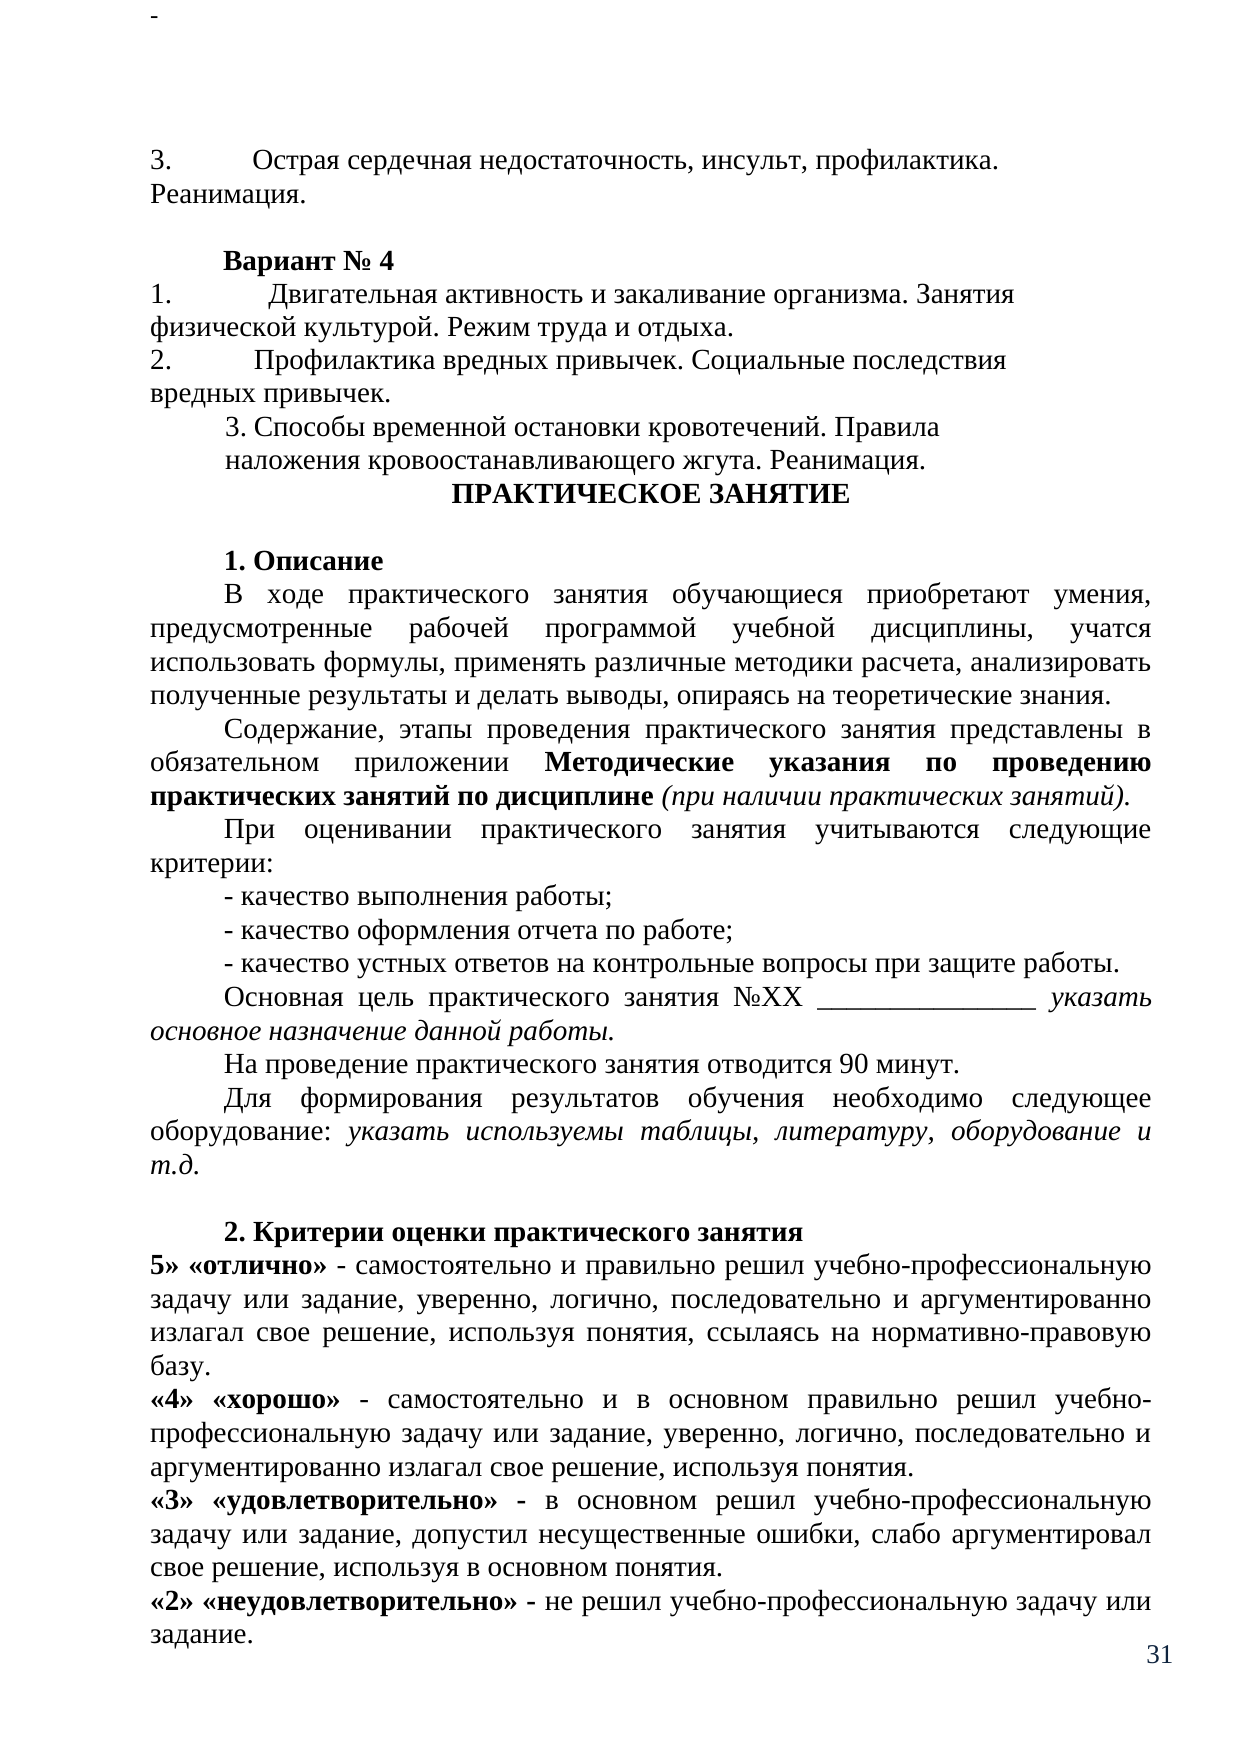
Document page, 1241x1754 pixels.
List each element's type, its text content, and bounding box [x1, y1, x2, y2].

text «2» «неудовлетворительно» - не решил учебно-профессиональную задачу или задание. [150, 1583, 1152, 1650]
text «4» «хорошо» - самостоятельно и в основном правильно решил учебно-профессиональную задачу или задание, уверенно, логично, последовательно и аргументированно излагал свое решение, используя понятия. [150, 1382, 1152, 1482]
text На проведение практического занятия отводится 90 минут. [150, 1046, 1152, 1080]
text При оценивании практического занятия учитываются следующие критерии: [150, 811, 1152, 878]
list Способы временной остановки кровотечений. Правила наложения кровоостанавливающего жгута. Реанимация. [225, 411, 1006, 476]
text - качество устных ответов на контрольные вопросы при защите работы. [150, 946, 1152, 979]
list Профилактика вредных привычек. Социальные последствия вредных привычек. [150, 344, 1056, 409]
list Острая сердечная недостаточность, инсульт, профилактика. Реанимация. [150, 142, 1152, 209]
text - качество выполнения работы; [150, 878, 1152, 912]
text 1. Описание [150, 543, 1152, 577]
text 5» «отлично» - самостоятельно и правильно решил учебно-профессиональную задачу или задание, уверенно, логично, последовательно и аргументированно излагал свое решение, используя понятия, ссылаясь на нормативно-правовую базу. [150, 1247, 1152, 1382]
text В ходе практического занятия обучающиеся приобретают умения, предусмотренные рабочей программой учебной дисциплины, учатся использовать формулы, применять различные методики расчета, анализировать полученные результаты и делать выводы, опираясь на теоретические знания. [150, 577, 1152, 711]
text ПРАКТИЧЕСКОЕ ЗАНЯТИЕ [150, 476, 1152, 509]
text - качество оформления отчета по работе; [150, 912, 1152, 946]
list Двигательная активность и закаливание организма. Занятия физической культурой. Режим труда и отдыха. [150, 277, 1089, 342]
text Для формирования результатов обучения необходимо следующее оборудование: указать используемы таблицы, литературу, оборудование и т.д. [150, 1080, 1152, 1180]
text Вариант № 4 [223, 243, 1152, 277]
text «3» «удовлетворительно» - в основном решил учебно-профессиональную задачу или задание, допустил несущественные ошибки, слабо аргументировал свое решение, используя в основном понятия. [150, 1482, 1152, 1583]
text 2. Критерии оценки практического занятия [150, 1214, 1152, 1247]
text Содержание, этапы проведения практического занятия представлены в обязательном приложении Методические указания по проведению практических занятий по дисциплине (при наличии практических занятий). [150, 711, 1152, 811]
text Основная цель практического занятия №ХХ _______________ указать основное назначение данной работы. [150, 979, 1152, 1046]
